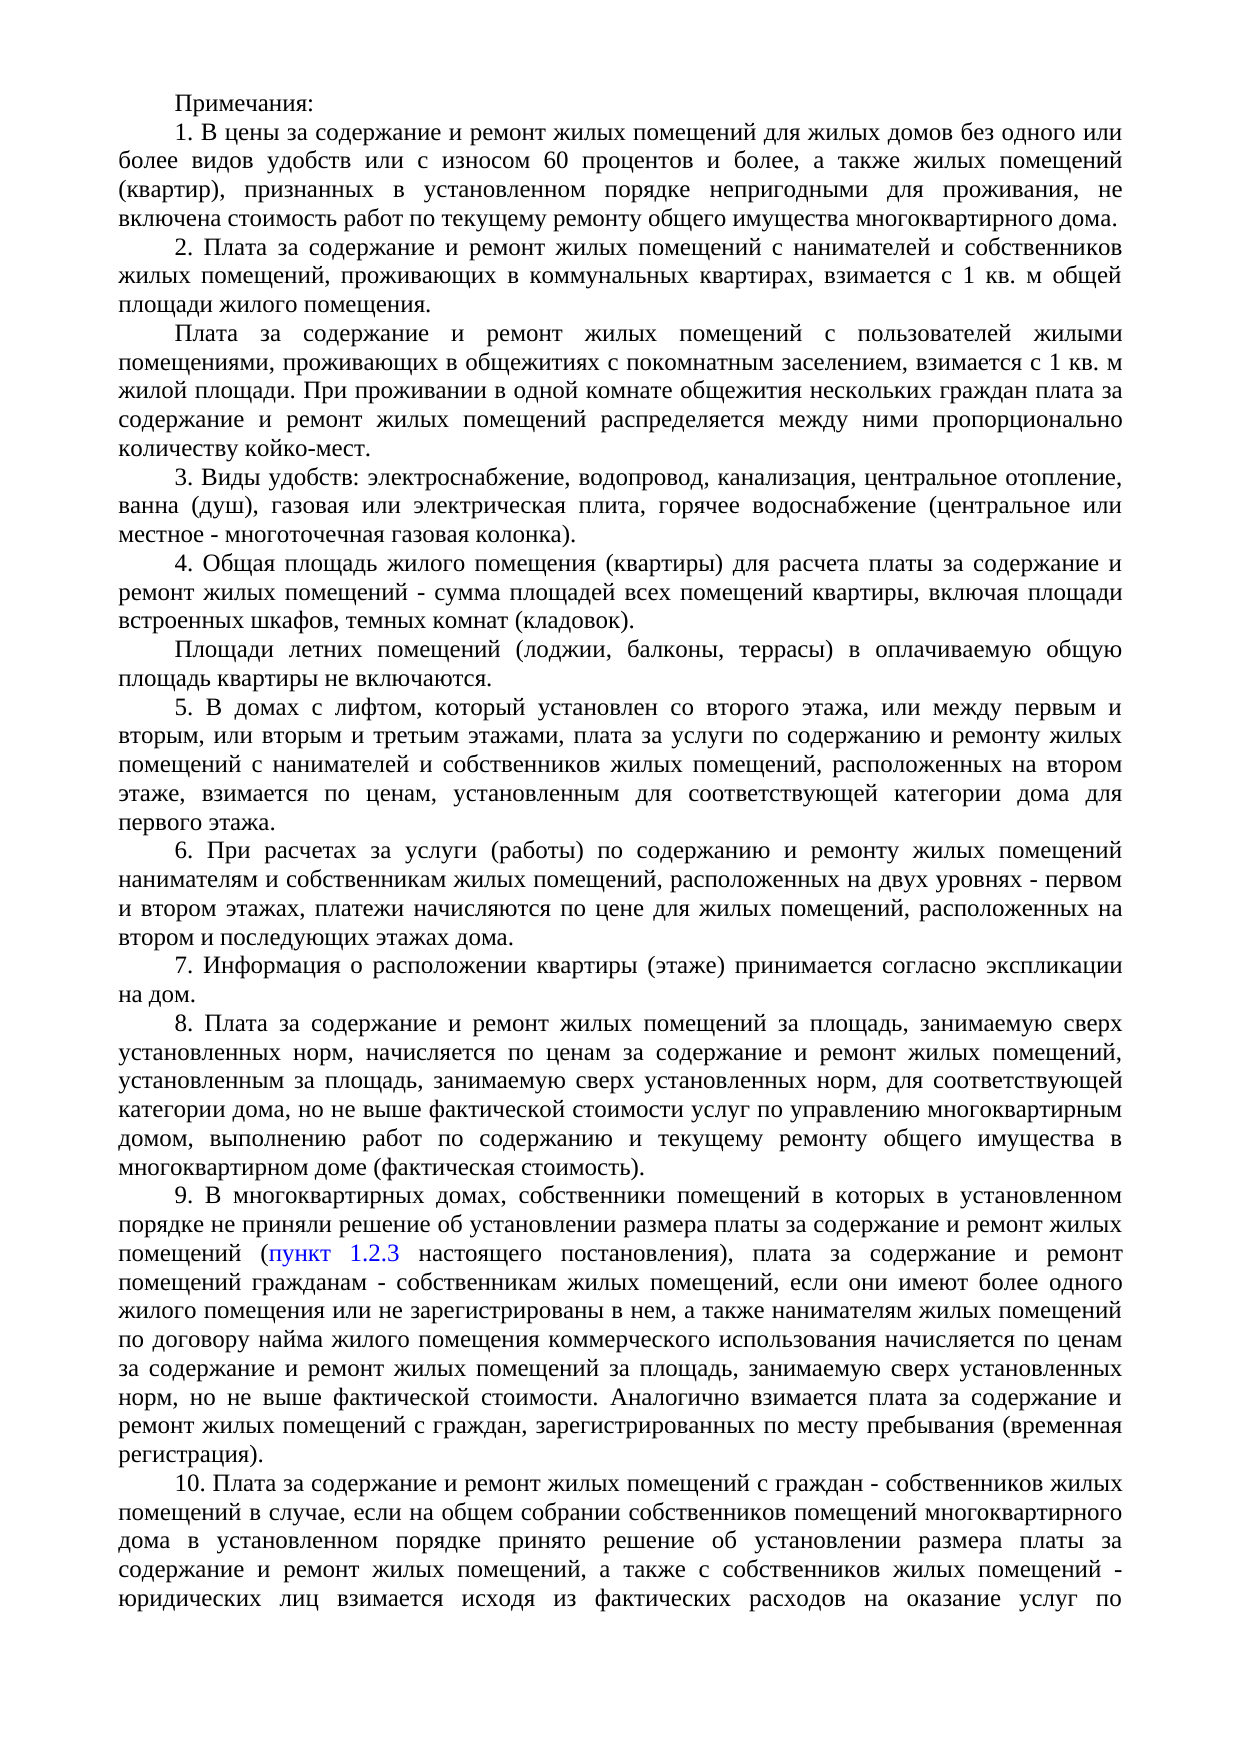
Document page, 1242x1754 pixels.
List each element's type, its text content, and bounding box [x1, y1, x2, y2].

text 3. Виды удобств: электроснабжение, водопровод, канализация, центральное отопление, ванна (душ), газовая или электрическая плита, горячее водоснабжение (центральное или местное - многоточечная газовая колонка). [118, 462, 1123, 548]
text 4. Общая площадь жилого помещения (квартиры) для расчета платы за содержание и ремонт жилых помещений - сумма площадей всех помещений квартиры, включая площади встроенных шкафов, темных комнат (кладовок). [118, 548, 1123, 634]
text 1. В цены за содержание и ремонт жилых помещений для жилых домов без одного или более видов удобств или с износом 60 процентов и более, а также жилых помещений (квартир), признанных в установленном порядке непригодными для проживания, не включена стоимость работ по текущему ремонту общего имущества многоквартирного дома. [118, 117, 1123, 232]
text 6. При расчетах за услуги (работы) по содержанию и ремонту жилых помещений нанимателям и собственникам жилых помещений, расположенных на двух уровнях - первом и втором этажах, платежи начисляются по цене для жилых помещений, расположенных на втором и последующих этажах дома. [118, 835, 1123, 950]
text 8. Плата за содержание и ремонт жилых помещений за площадь, занимаемую сверх установленных норм, начисляется по ценам за содержание и ремонт жилых помещений, установленным за площадь, занимаемую сверх установленных норм, для соответствующей категории дома, но не выше фактической стоимости услуг по управлению многоквартирным домом, выполнению работ по содержанию и текущему ремонту общего имущества в многоквартирном доме (фактическая стоимость). [118, 1008, 1123, 1180]
text 2. Плата за содержание и ремонт жилых помещений с нанимателей и собственников жилых помещений, проживающих в коммунальных квартирах, взимается с 1 кв. м общей площади жилого помещения. [118, 232, 1123, 318]
text Площади летних помещений (лоджии, балконы, террасы) в оплачиваемую общую площадь квартиры не включаются. [118, 634, 1123, 692]
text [118, 1468, 1123, 1612]
text Примечания: [118, 88, 1123, 117]
text Плата за содержание и ремонт жилых помещений с пользователей жилыми помещениями, проживающих в общежитиях с покомнатным заселением, взимается с 1 кв. м жилой площади. При проживании в одной комнате общежития нескольких граждан плата за содержание и ремонт жилых помещений распределяется между ними пропорционально количеству койко-мест. [118, 318, 1123, 462]
text 5. В домах с лифтом, который установлен со второго этажа, или между первым и вторым, или вторым и третьим этажами, плата за услуги по содержанию и ремонту жилых помещений с нанимателей и собственников жилых помещений, расположенных на втором этаже, взимается по ценам, установленным для соответствующей категории дома для первого этажа. [118, 692, 1123, 835]
text 9. В многоквартирных домах, собственники помещений в которых в установленном порядке не приняли решение об установлении размера платы за содержание и ремонт жилых помещений (пункт 1.2.3 настоящего постановления), плата за содержание и ремонт помещений гражданам - собственникам жилых помещений, если они имеют более одного жилого помещения или не зарегистрированы в нем, а также нанимателям жилых помещений по договору найма жилого помещения коммерческого использования начисляется по ценам за содержание и ремонт жилых помещений за площадь, занимаемую сверх установленных норм, но не выше фактической стоимости. Аналогично взимается плата за содержание и ремонт жилых помещений с граждан, зарегистрированных по месту пребывания (временная регистрация). [118, 1180, 1123, 1468]
text 7. Информация о расположении квартиры (этаже) принимается согласно экспликации на дом. [118, 950, 1123, 1008]
